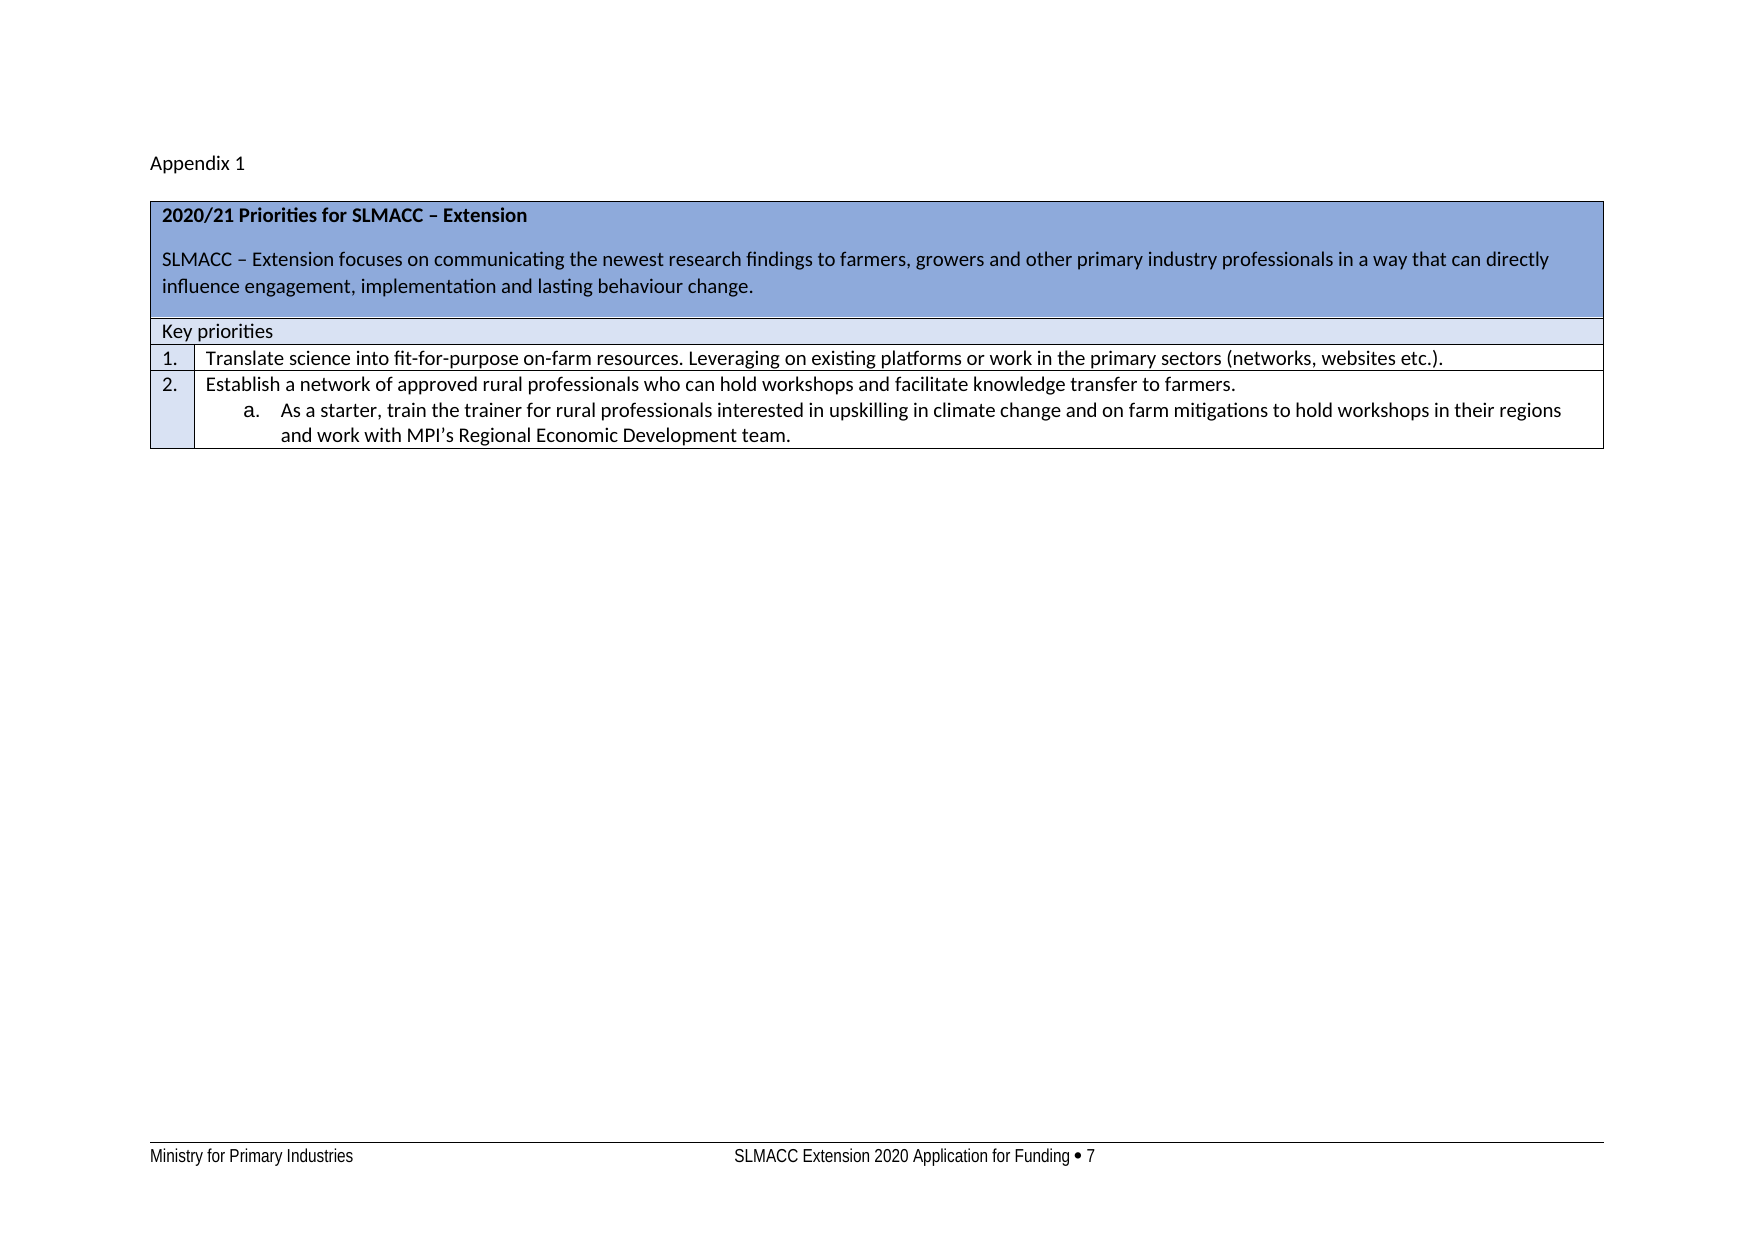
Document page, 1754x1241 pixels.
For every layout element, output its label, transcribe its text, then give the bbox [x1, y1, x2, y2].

table_cell Translate science into fit-for-purpose on-farm resources. Leveraging on existing platforms or work in the primary sectors (networks, websites etc.). [195, 345, 1603, 370]
table_header 2020/21 Priorities for SLMACC – Extension SLMACC – Extension focuses on communicating the newest research findings to farmers, growers and other primary industry professionals in a way that can directly influence engagement, implementation and lasting behaviour change. [151, 202, 1603, 317]
table_cell Key priorities [151, 319, 1603, 344]
table_cell Establish a network of approved rural professionals who can hold workshops and facilitate knowledge transfer to farmers. As a starter, train the trainer for rural professionals interested in upskilling in climate change and on farm mitigations to hold workshops in their regions and work with MPI’s Regional Economic Development team. [195, 371, 1603, 448]
text Appendix 1 [150, 150, 1604, 175]
table_cell 1. [151, 345, 194, 370]
table_cell 2. [151, 371, 194, 448]
